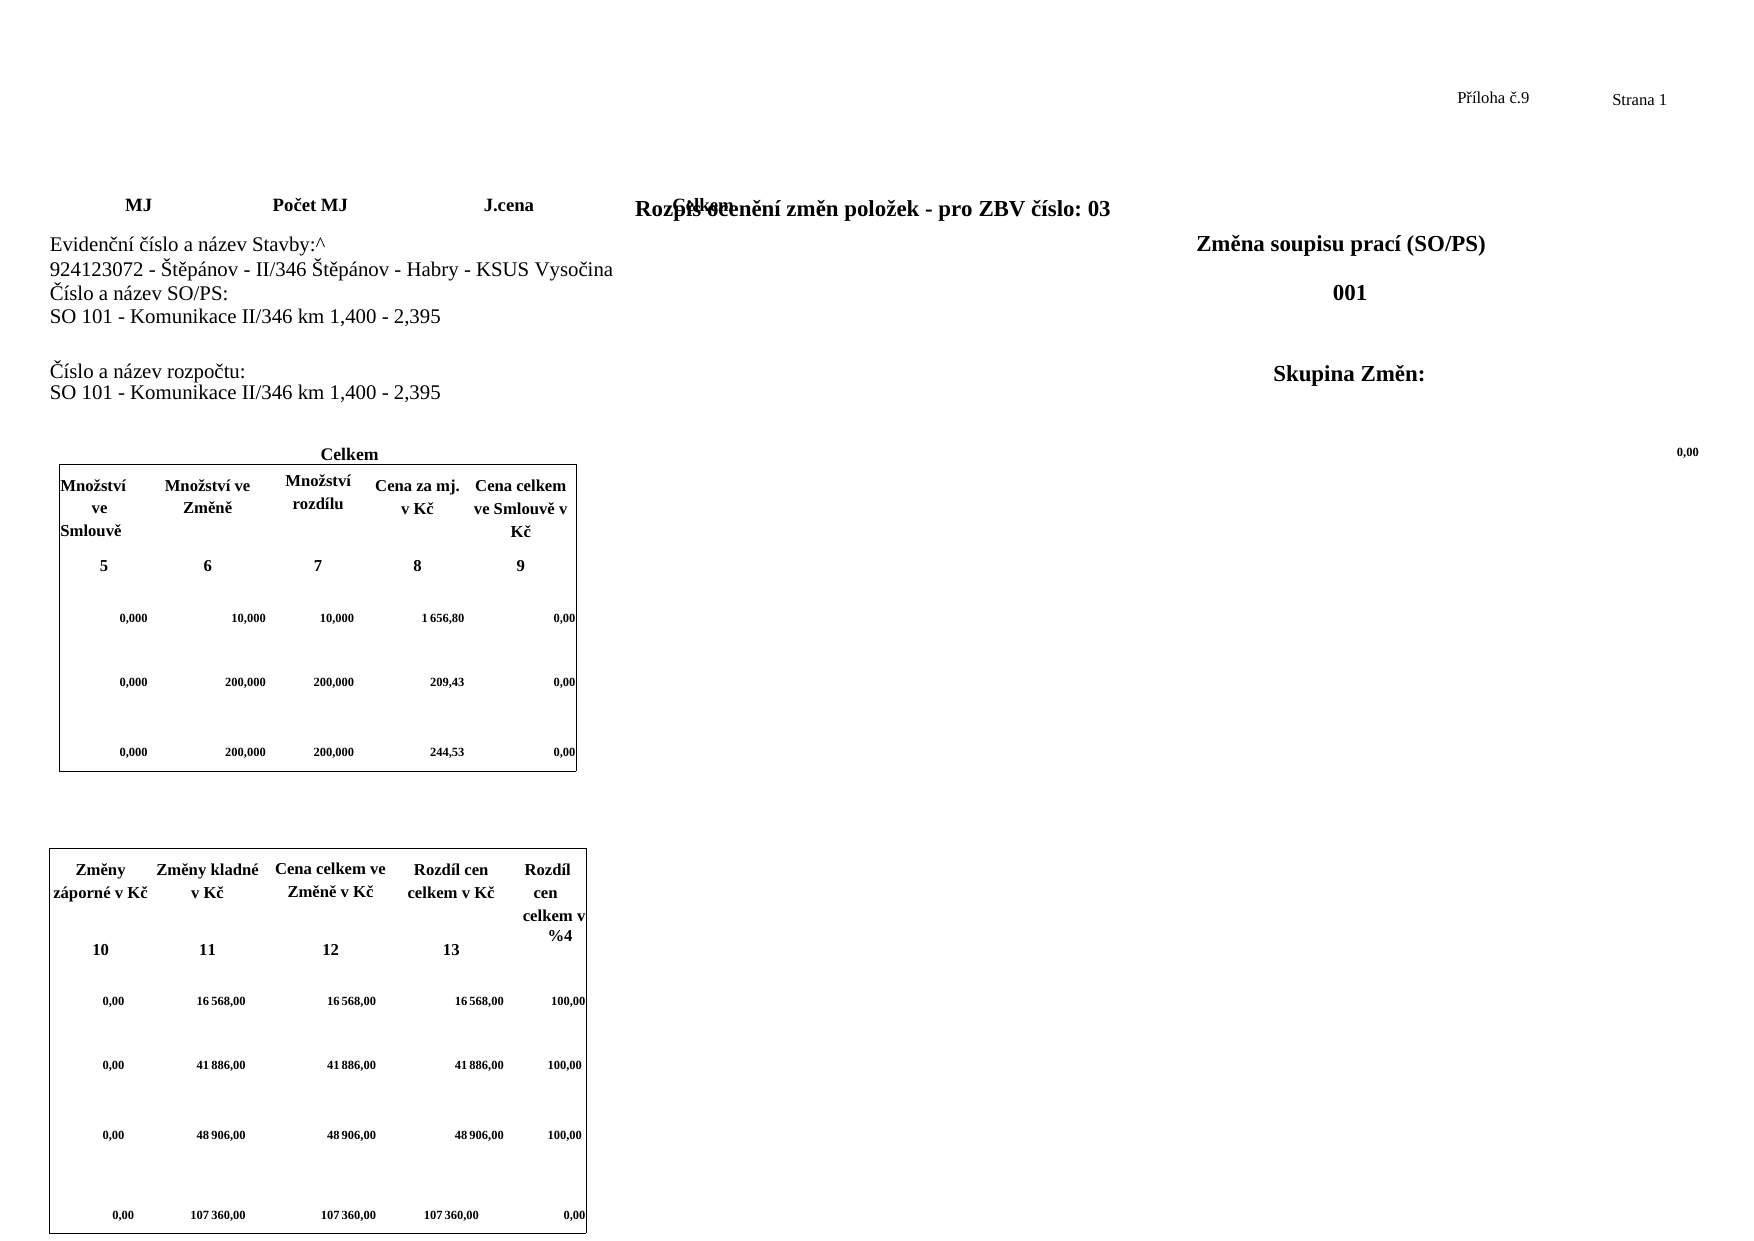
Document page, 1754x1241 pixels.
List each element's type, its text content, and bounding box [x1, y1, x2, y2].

table_cell 6 [148, 545, 266, 589]
table_cell 0,000 [60, 716, 148, 759]
table_header Cena celkem ve Smlouvě v Kč [465, 473, 576, 544]
table_header Změny záporné v Kč [50, 857, 152, 928]
table_cell 7 [266, 545, 369, 589]
table_cell 10 [50, 928, 152, 973]
table_cell 200,000 [148, 649, 266, 716]
table_cell %4 [505, 928, 586, 973]
table_cell 12 [263, 928, 397, 973]
table_cell 209,43 [369, 649, 465, 716]
text SO 101 - Komunikace II/346 km 1,400 - 2,395 [49, 305, 1698, 329]
table_cell 107 360,00 [398, 1173, 504, 1222]
table_cell 48 906,00 [398, 1099, 504, 1173]
table_cell 48 906,00 [263, 1099, 397, 1173]
table_cell 41 886,00 [263, 1032, 397, 1099]
table_cell 5 [60, 545, 148, 589]
table_cell 8 [369, 545, 465, 589]
table_header Rozdíl cen celkem v [505, 857, 586, 928]
table_cell 100,00 [505, 1032, 586, 1099]
table_cell 0,00 [50, 1173, 152, 1222]
text Číslo a název rozpočtu: [49, 362, 1698, 383]
table_header Množství ve Smlouvě [60, 473, 148, 544]
table_cell 0,00 [50, 973, 152, 1032]
table_cell 11 [152, 928, 263, 973]
table_header Cena celkem ve Změně v Kč [263, 857, 397, 928]
table_cell 100,00 [505, 973, 586, 1032]
text Rozpis ocenění změn položek - pro ZBV číslo: 03 [49, 198, 1696, 221]
table_cell 0,000 [60, 589, 148, 648]
table_cell 200,000 [148, 716, 266, 759]
table_cell 10,000 [266, 589, 369, 648]
text Číslo a název SO/PS: 001 [49, 282, 1698, 305]
table_cell 200,000 [266, 649, 369, 716]
table_cell 16 568,00 [152, 973, 263, 1032]
table_cell 107 360,00 [263, 1173, 397, 1222]
table_cell 0,00 [465, 649, 576, 716]
table_cell 0,00 [50, 1032, 152, 1099]
table_cell 200,000 [266, 716, 369, 759]
table_header Množství ve Změně [148, 473, 266, 544]
table_cell 1 656,80 [369, 589, 465, 648]
text Celkem [320, 446, 586, 464]
table_cell 13 [398, 928, 504, 973]
text SO 101 - Komunikace II/346 km 1,400 - 2,395 [49, 383, 1698, 404]
table_cell 9 [465, 545, 576, 589]
table_header Změny kladné v Kč [152, 857, 263, 928]
table_cell 16 568,00 [263, 973, 397, 1032]
table_cell 16 568,00 [398, 973, 504, 1032]
table_header Cena za mj. v Kč [369, 473, 465, 544]
table_cell 107 360,00 [152, 1173, 263, 1222]
text 924123072 - Štěpánov - II/346 Štěpánov - Habry - KSUS Vysočina [49, 257, 1698, 282]
table_cell 41 886,00 [398, 1032, 504, 1099]
table_cell 0,000 [60, 649, 148, 716]
table_header Množství rozdílu [266, 473, 369, 544]
table_cell 10,000 [148, 589, 266, 648]
text Evidenční číslo a název Stavby:^ Změna soupisu prací (SO/PS) [49, 232, 1698, 257]
text 0,00 [1162, 446, 1698, 459]
table_cell 48 906,00 [152, 1099, 263, 1173]
table_cell 0,00 [50, 1099, 152, 1173]
table_cell 100,00 [505, 1099, 586, 1173]
table_header Rozdíl cen celkem v Kč [398, 857, 504, 928]
table_cell 244,53 [369, 716, 465, 759]
table_cell 0,00 [465, 716, 576, 759]
table_cell 0,00 [465, 589, 576, 648]
table_cell 41 886,00 [152, 1032, 263, 1099]
table_cell 0,00 [505, 1173, 586, 1222]
